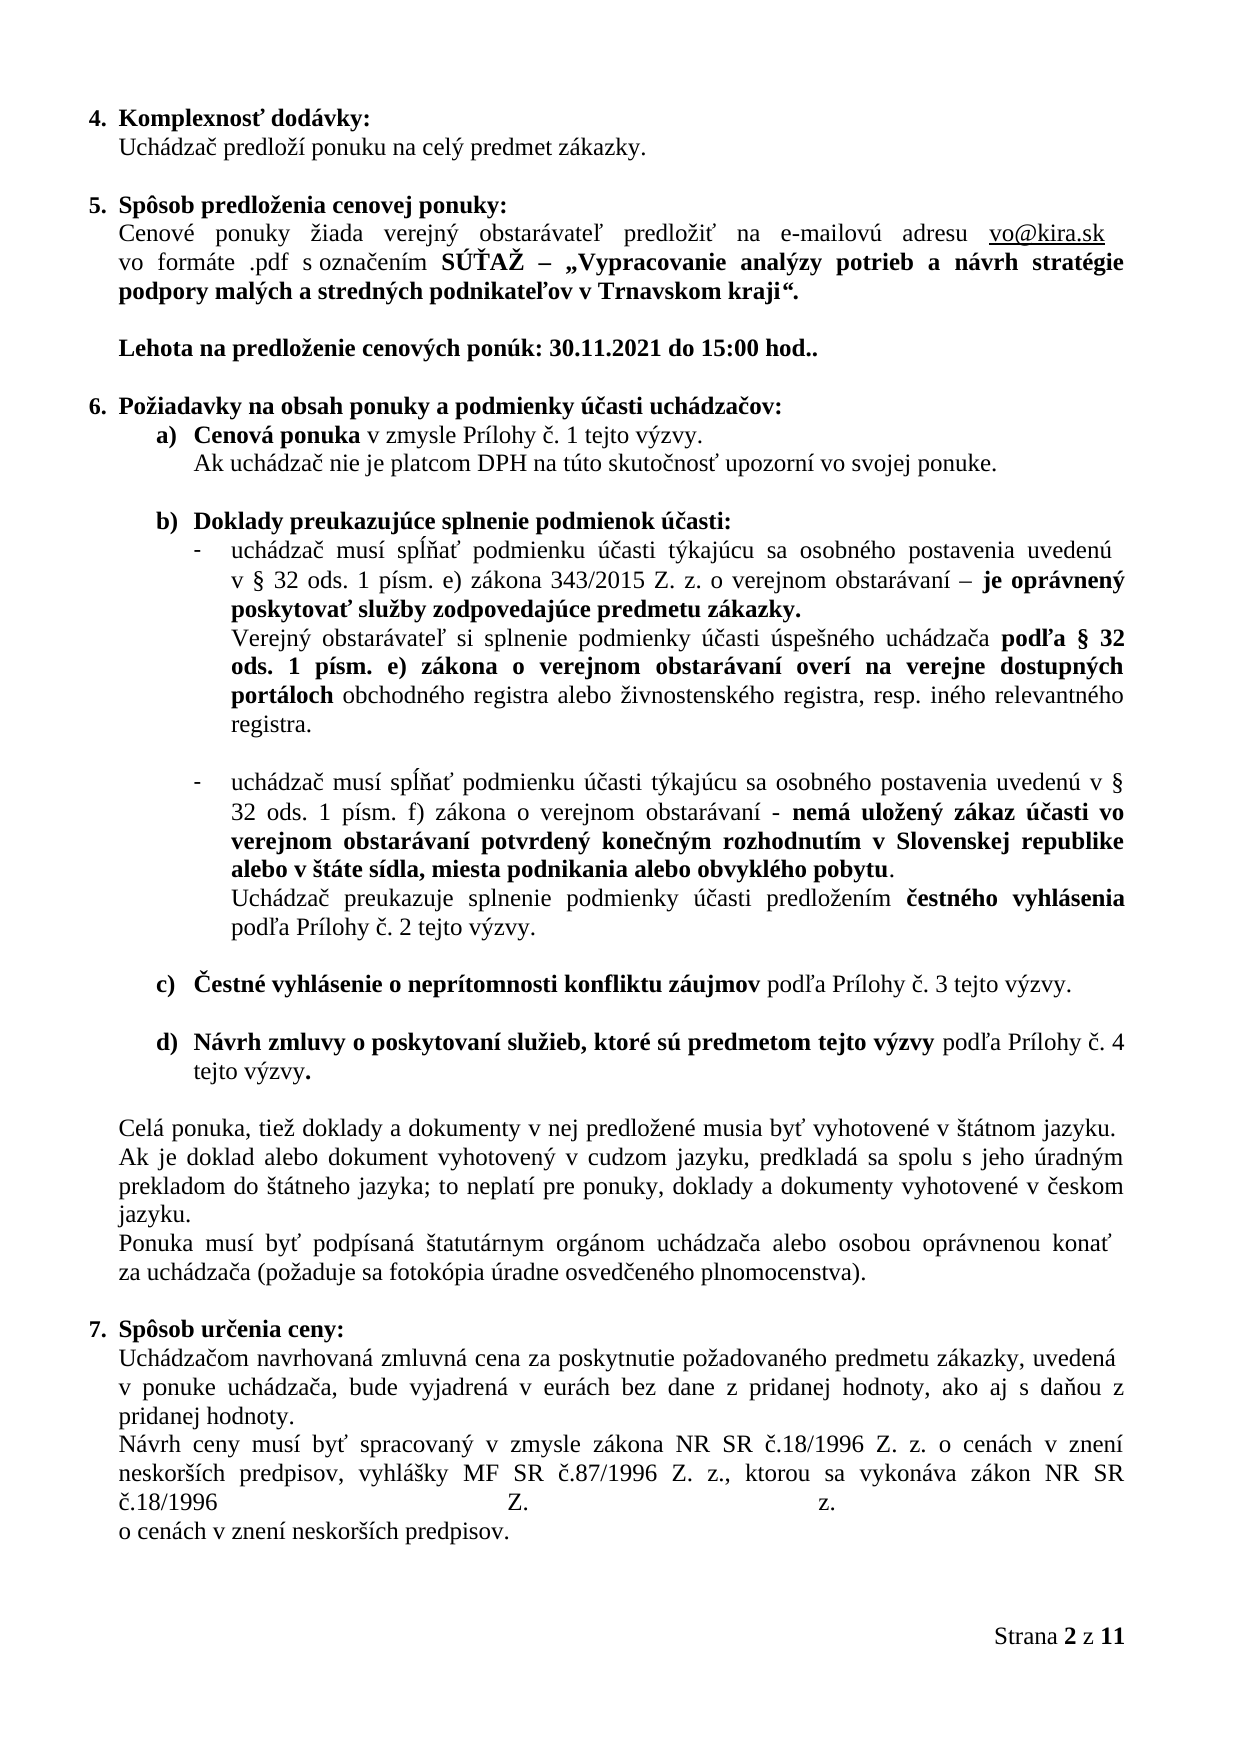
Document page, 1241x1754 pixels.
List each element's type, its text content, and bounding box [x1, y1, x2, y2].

list uchádzač musí spĺňať podmienku účasti týkajúcu sa osobného postavenia uvedenú v § 32 ods. 1 písm. e) zákona 343/2015 Z. z. o verejnom obstarávaní – je oprávnený poskytovať služby zodpovedajúce predmetu zákazky. [193, 535, 1125, 623]
list Návrh ceny musí byť spracovaný v zmysle zákona NR SR č.18/1996 Z. z. o cenách v znení neskorších predpisov, vyhlášky MF SR č.87/1996 Z. z., ktorou sa vykonáva zákon NR SR č.18/1996 Z. z. o cenách v znení neskorších predpisov. [118, 1429, 1125, 1544]
list Uchádzač preukazuje splnenie podmienky účasti predložením čestného vyhlásenia podľa Prílohy č. 2 tejto výzvy. [231, 883, 1125, 941]
list Spôsob predloženia cenovej ponuky: [89, 190, 1125, 218]
list Cenová ponuka v zmysle Prílohy č. 1 tejto výzvy. [156, 420, 1125, 448]
list Uchádzač predloží ponuku na celý predmet zákazky. [118, 132, 1125, 161]
list Čestné vyhlásenie o neprítomnosti konfliktu záujmov podľa Prílohy č. 3 tejto výzvy. [156, 969, 1125, 998]
list Cenové ponuky žiada verejný obstarávateľ predložiť na e-mailovú adresu vo@kira.sk vo formáte .pdf s označením SÚŤAŽ – „Vypracovanie analýzy potrieb a návrh stratégie podpory malých a stredných podnikateľov v Trnavskom kraji“. [118, 218, 1125, 305]
text Ponuka musí byť podpísaná štatutárnym orgánom uchádzača alebo osobou oprávnenou konať za uchádzača (požaduje sa fotokópia úradne osvedčeného plnomocenstva). [118, 1228, 1125, 1286]
list Návrh zmluvy o poskytovaní služieb, ktoré sú predmetom tejto výzvy podľa Prílohy č. 4 tejto výzvy. [156, 1027, 1125, 1084]
list Komplexnosť dodávky: [89, 103, 1125, 132]
list Lehota na predloženie cenových ponúk: 30.11.2021 do 15:00 hod.. [118, 333, 1125, 362]
list Spôsob určenia ceny: [89, 1314, 1125, 1343]
list Verejný obstarávateľ si splnenie podmienky účasti úspešného uchádzača podľa § 32 ods. 1 písm. e) zákona o verejnom obstarávaní overí na verejne dostupných portáloch obchodného registra alebo živnostenského registra, resp. iného relevantného registra. [231, 623, 1125, 738]
list Požiadavky na obsah ponuky a podmienky účasti uchádzačov: [89, 391, 1125, 420]
list uchádzač musí spĺňať podmienku účasti týkajúcu sa osobného postavenia uvedenú v § 32 ods. 1 písm. f) zákona o verejnom obstarávaní - nemá uložený zákaz účasti vo verejnom obstarávaní potvrdený konečným rozhodnutím v Slovenskej republike alebo v štáte sídla, miesta podnikania alebo obvyklého pobytu. [193, 766, 1125, 883]
text Celá ponuka, tiež doklady a dokumenty v nej predložené musia byť vyhotovené v štátnom jazyku. Ak je doklad alebo dokument vyhotovený v cudzom jazyku, predkladá sa spolu s jeho úradným prekladom do štátneho jazyka; to neplatí pre ponuky, doklady a dokumenty vyhotovené v českom jazyku. [118, 1113, 1125, 1228]
list Uchádzačom navrhovaná zmluvná cena za poskytnutie požadovaného predmetu zákazky, uvedená v ponuke uchádzača, bude vyjadrená v eurách bez dane z pridanej hodnoty, ako aj s daňou z pridanej hodnoty. [118, 1343, 1125, 1429]
list Doklady preukazujúce splnenie podmienok účasti: [156, 506, 1125, 535]
list Ak uchádzač nie je platcom DPH na túto skutočnosť upozorní vo svojej ponuke. [193, 448, 1125, 477]
